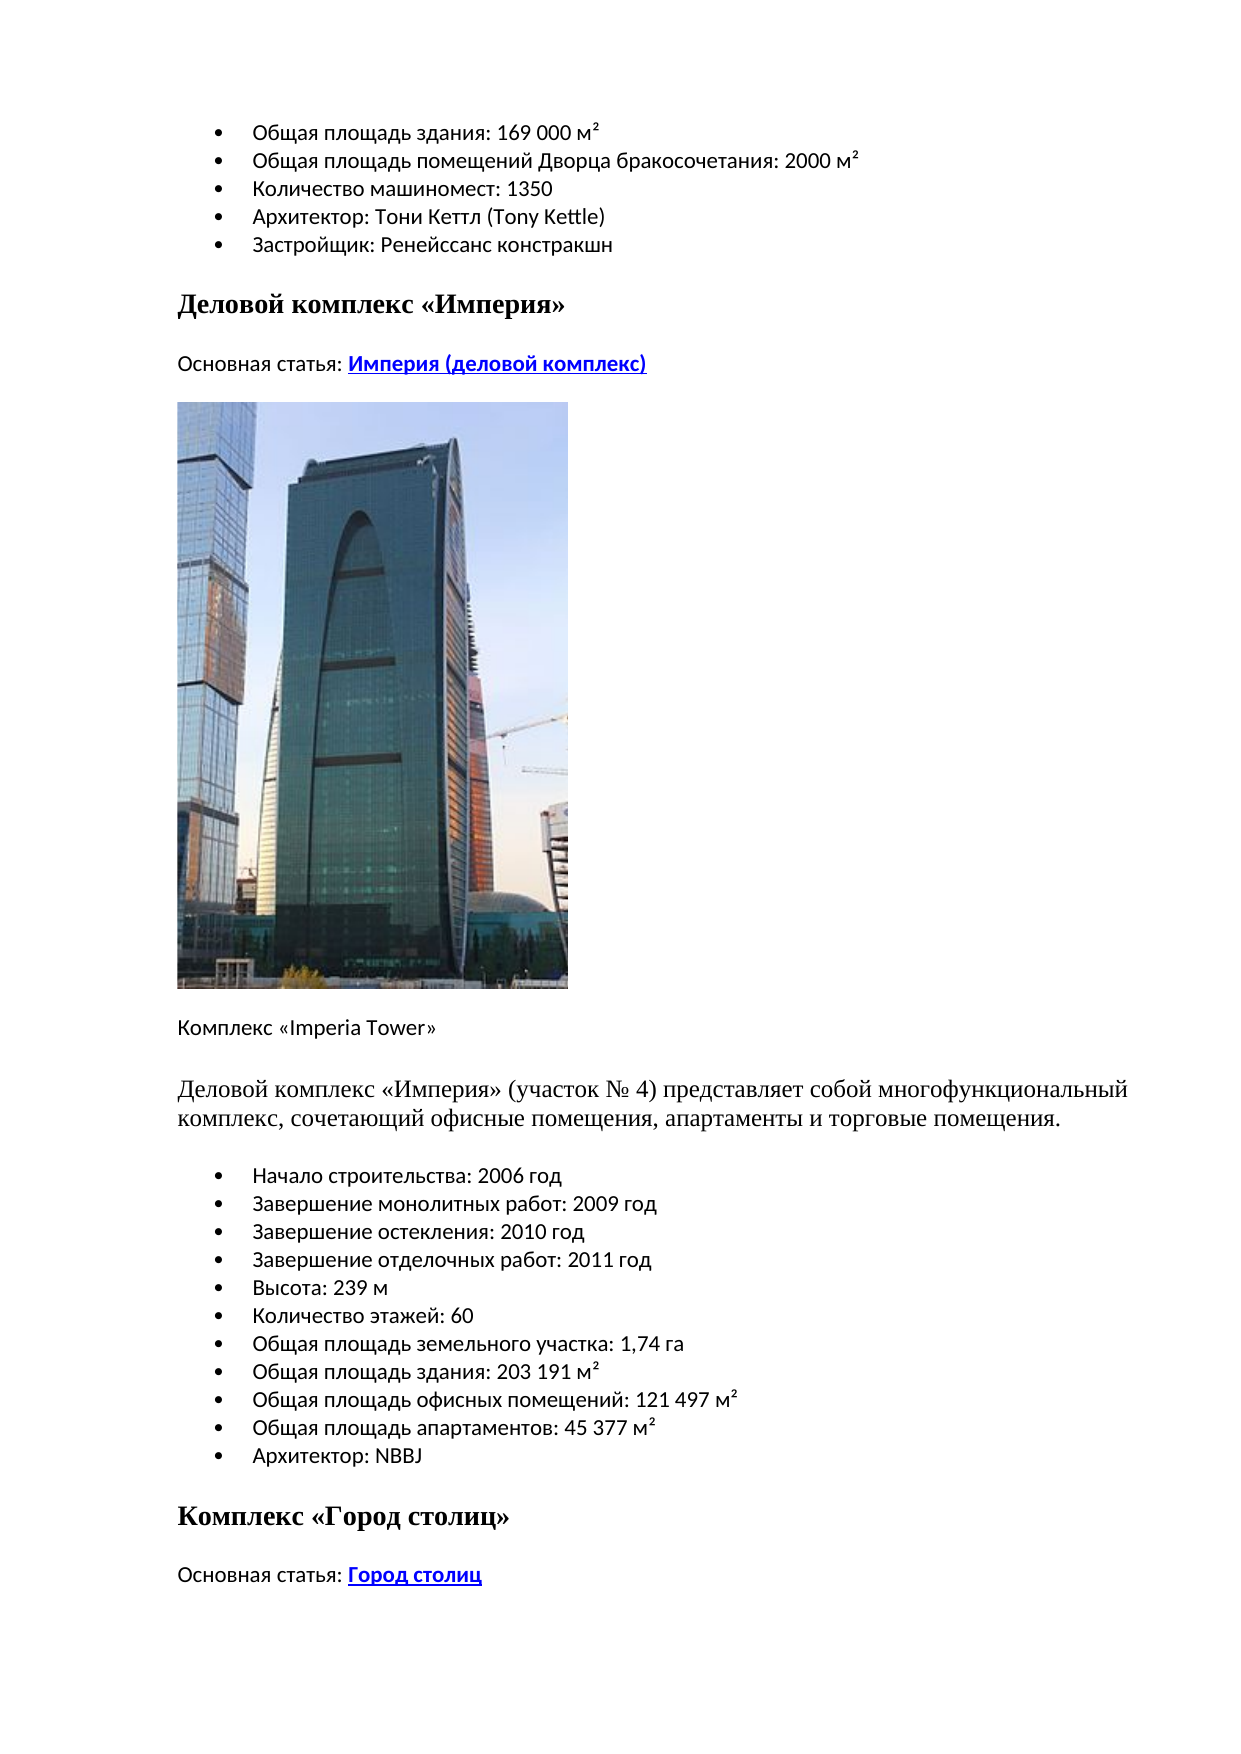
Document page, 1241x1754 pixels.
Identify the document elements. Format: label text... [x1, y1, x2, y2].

list Начало строительства: 2006 год [215, 1161, 1152, 1189]
list Завершение остекления: 2010 год [215, 1217, 1152, 1245]
text Деловой комплекс «Империя» (участок № 4) представляет собой многофункциональный комплекс, сочетающий офисные помещения, апартаменты и торговые помещения. [177, 1074, 1152, 1132]
list Архитектор: NBBJ [215, 1441, 1152, 1469]
list Общая площадь помещений Дворца бракосочетания: 2000 м² [215, 146, 1152, 174]
subtitle Деловой комплекс «Империя» [177, 287, 1152, 320]
list Застройщик: Ренейссанс констракшн [215, 230, 1152, 258]
list Завершение монолитных работ: 2009 год [215, 1189, 1152, 1217]
list Общая площадь здания: 203 191 м² [215, 1357, 1152, 1385]
picture [177, 402, 568, 989]
list Общая площадь офисных помещений: 121 497 м² [215, 1385, 1152, 1413]
list Завершение отделочных работ: 2011 год [215, 1245, 1152, 1273]
text Основная статья: Город столиц [177, 1560, 1152, 1588]
list Общая площадь здания: 169 000 м² [215, 118, 1152, 146]
text Основная статья: Империя (деловой комплекс) [177, 349, 1152, 377]
list Общая площадь апартаментов: 45 377 м² [215, 1413, 1152, 1441]
list Количество этажей: 60 [215, 1301, 1152, 1329]
list Общая площадь земельного участка: 1,74 га [215, 1329, 1152, 1357]
list Архитектор: Тони Кеттл (Tony Kettle) [215, 202, 1152, 230]
list Высота: 239 м [215, 1273, 1152, 1301]
text Комплекс «Imperia Tower» [177, 1013, 1152, 1041]
list Количество машиномест: 1350 [215, 174, 1152, 202]
subtitle Комплекс «Город столиц» [177, 1499, 1152, 1531]
